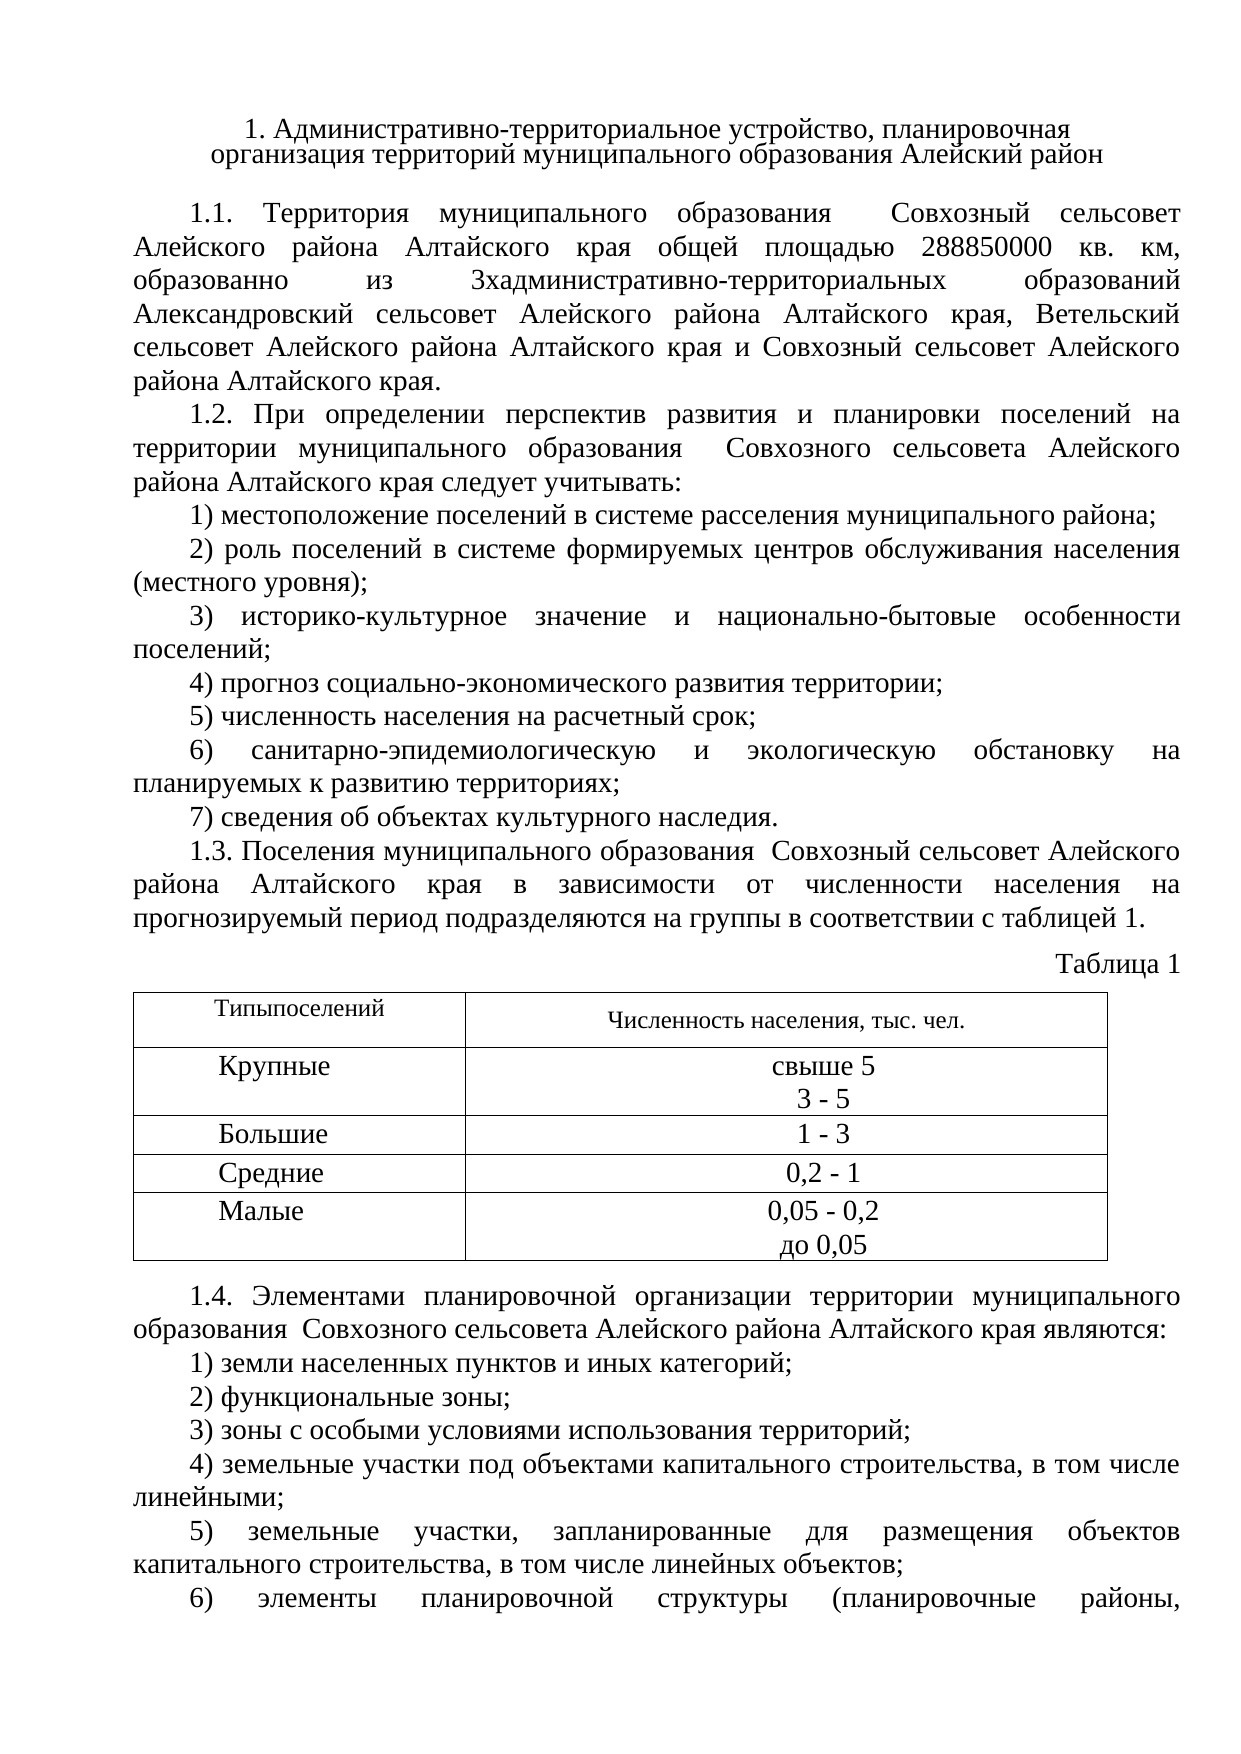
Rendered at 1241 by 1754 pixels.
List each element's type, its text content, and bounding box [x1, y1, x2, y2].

table_cell Средние [134, 1155, 465, 1192]
table_header Численность населения, тыс. чел. [466, 993, 1107, 1047]
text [133, 1580, 1181, 1613]
table_header Типыпоселений [134, 993, 465, 1047]
table_cell 1 - 3 [466, 1116, 1107, 1154]
text 1.3. Поселения муниципального образования Совхозный сельсовет Алейского района Алтайского края в зависимости от численности населения на прогнозируемый период подразделяются на группы в соответствии с таблицей 1. [133, 833, 1181, 933]
text Таблица 1 [133, 946, 1181, 979]
text 4) земельные участки под объектами капитального строительства, в том числе линейными; [133, 1446, 1181, 1513]
text 2) функциональные зоны; [133, 1379, 1181, 1412]
table_cell Большие [134, 1116, 465, 1154]
text 5) численность населения на расчетный срок; [133, 698, 1181, 732]
text 1.2. При определении перспектив развития и планировки поселений на территории муниципального образования Совхозного сельсовета Алейского района Алтайского края следует учитывать: [133, 397, 1181, 497]
table_cell Крупные [134, 1048, 465, 1115]
text 6) санитарно-эпидемиологическую и экологическую обстановку на планируемых к развитию территориях; [133, 732, 1181, 799]
table_cell Малые [134, 1193, 465, 1260]
text 1.1. Территория муниципального образования Совхозный сельсовет Алейского района Алтайского края общей площадью 288850000 кв. км, образованно из 3хадминистративно-территориальных образований Александровский сельсовет Алейского района Алтайского края, Ветельский сельсовет Алейского района Алтайского края и Совхозный сельсовет Алейского района Алтайского края. [133, 195, 1181, 397]
text 3) зоны с особыми условиями использования территорий; [133, 1412, 1181, 1446]
text 3) историко-культурное значение и национально-бытовые особенности поселений; [133, 598, 1181, 665]
table_cell свыше 5 3 - 5 [466, 1048, 1107, 1115]
text 5) земельные участки, запланированные для размещения объектов капитального строительства, в том числе линейных объектов; [133, 1513, 1181, 1580]
text 7) сведения об объектах культурного наследия. [133, 799, 1181, 833]
text 1) местоположение поселений в системе расселения муниципального района; [133, 497, 1181, 531]
text 1.4. Элементами планировочной организации территории муниципального образования Совхозного сельсовета Алейского района Алтайского края являются: [133, 1278, 1181, 1345]
text 1. Административно-территориальное устройство, планировочная организация территорий муниципального образования Алейский район [133, 118, 1181, 168]
text 4) прогноз социально-экономического развития территории; [133, 665, 1181, 698]
table_cell 0,05 - 0,2 до 0,05 [466, 1193, 1107, 1260]
table_cell 0,2 - 1 [466, 1155, 1107, 1192]
text 1) земли населенных пунктов и иных категорий; [133, 1345, 1181, 1379]
text 2) роль поселений в системе формируемых центров обслуживания населения (местного уровня); [133, 531, 1181, 598]
